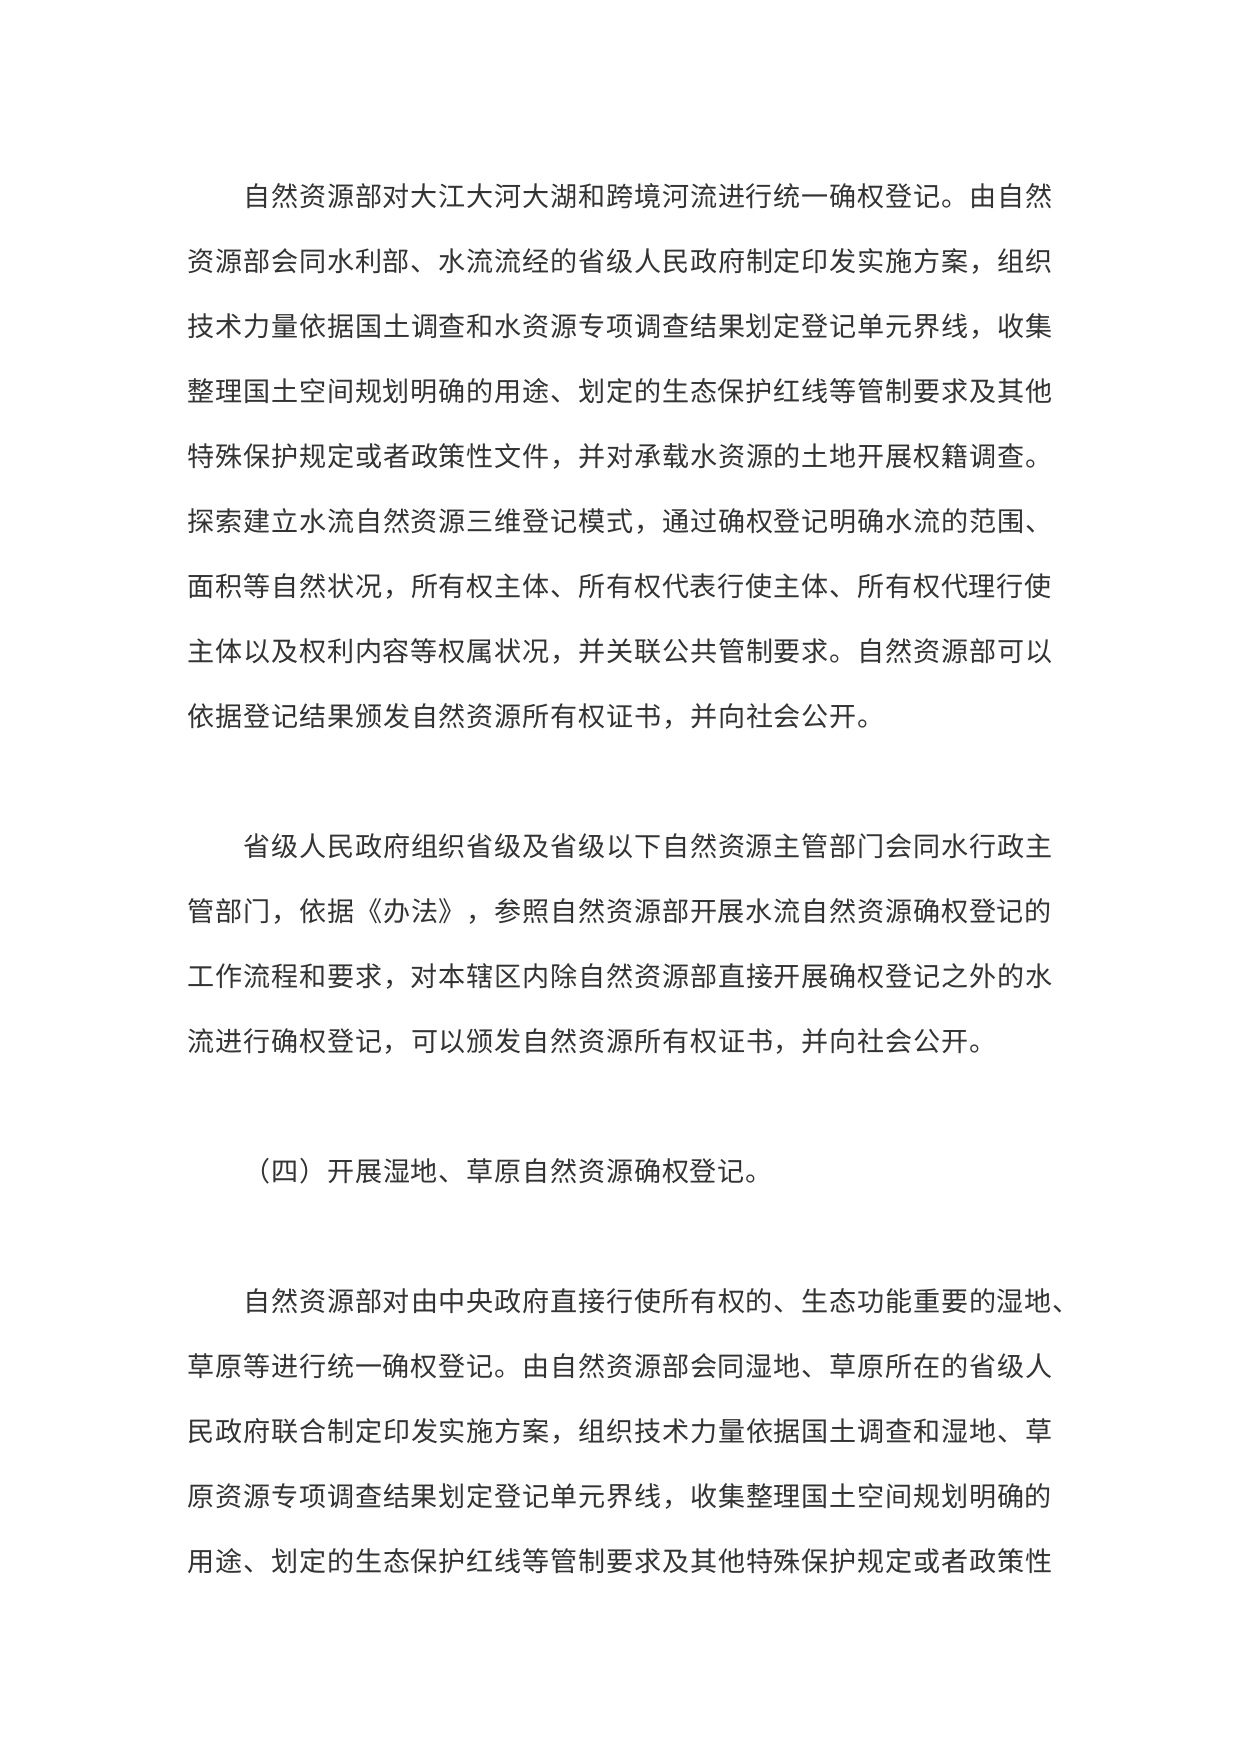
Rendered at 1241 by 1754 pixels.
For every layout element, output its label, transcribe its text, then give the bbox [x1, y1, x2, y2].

text 省级人民政府组织省级及省级以下自然资源主管部门会同水行政主管部门，依据《办法》，参照自然资源部开展水流自然资源确权登记的工作流程和要求，对本辖区内除自然资源部直接开展确权登记之外的水流进行确权登记，可以颁发自然资源所有权证书，并向社会公开。 [187, 812, 1053, 1072]
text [187, 1267, 1053, 1592]
text 自然资源部对大江大河大湖和跨境河流进行统一确权登记。由自然资源部会同水利部、水流流经的省级人民政府制定印发实施方案，组织技术力量依据国土调查和水资源专项调查结果划定登记单元界线，收集整理国土空间规划明确的用途、划定的生态保护红线等管制要求及其他特殊保护规定或者政策性文件，并对承载水资源的土地开展权籍调查。探索建立水流自然资源三维登记模式，通过确权登记明确水流的范围、面积等自然状况，所有权主体、所有权代表行使主体、所有权代理行使主体以及权利内容等权属状况，并关联公共管制要求。自然资源部可以依据登记结果颁发自然资源所有权证书，并向社会公开。 [187, 162, 1053, 747]
text （四）开展湿地、草原自然资源确权登记。 [187, 1137, 1053, 1202]
